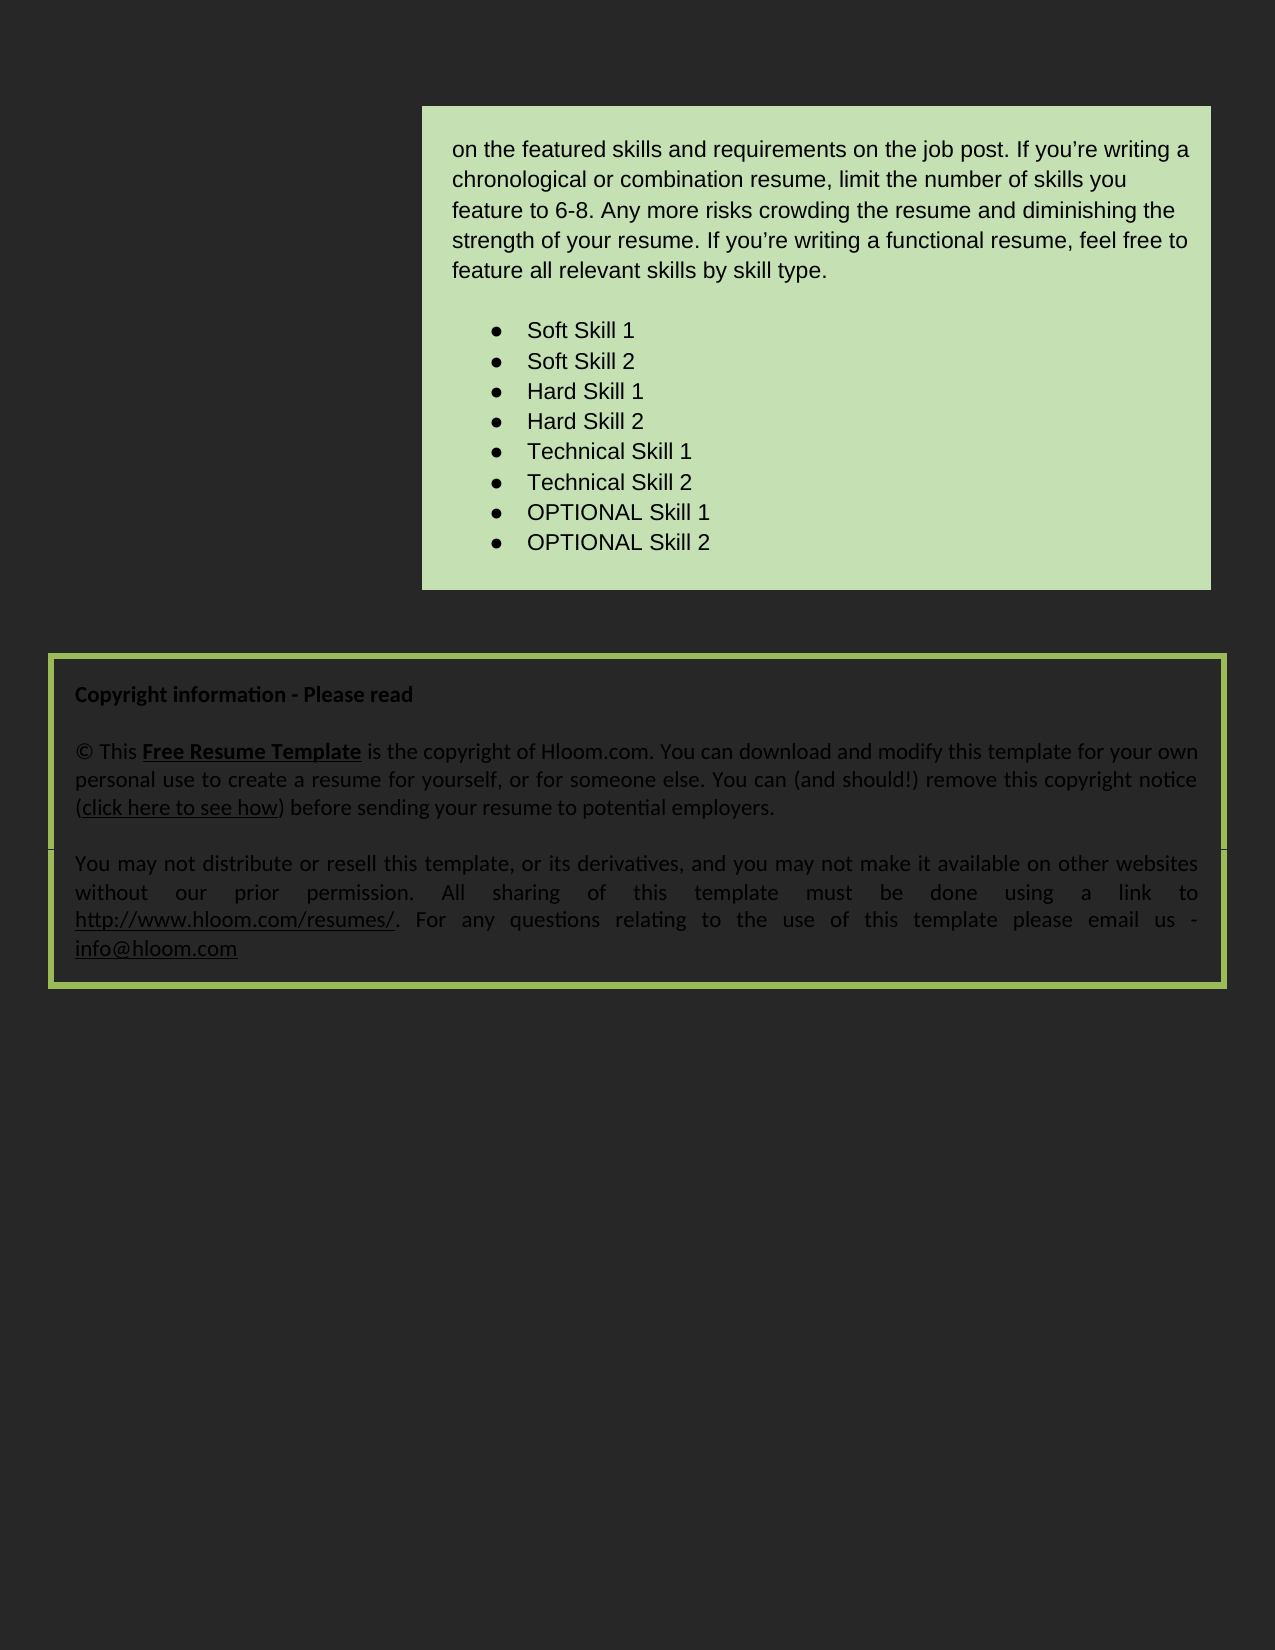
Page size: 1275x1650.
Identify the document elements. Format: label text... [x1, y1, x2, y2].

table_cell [422, 106, 1211, 590]
text Copyright information - Please read [54, 659, 1221, 708]
text © This Free Resume Template is the copyright of Hloom.com. You can download and modify this template for your own personal use to create a resume for yourself, or for someone else. You can (and should!) remove this copyright notice (click here to see how) before sending your resume to potential employers. [75, 737, 1200, 821]
text You may not distribute or resell this template, or its derivatives, and you may not make it available on other websites without our prior permission. All sharing of this template must be done using a link to http://www.hloom.com/resumes/. For any questions relating to the use of this template please email us - info@hloom.com [49, 849, 1226, 982]
